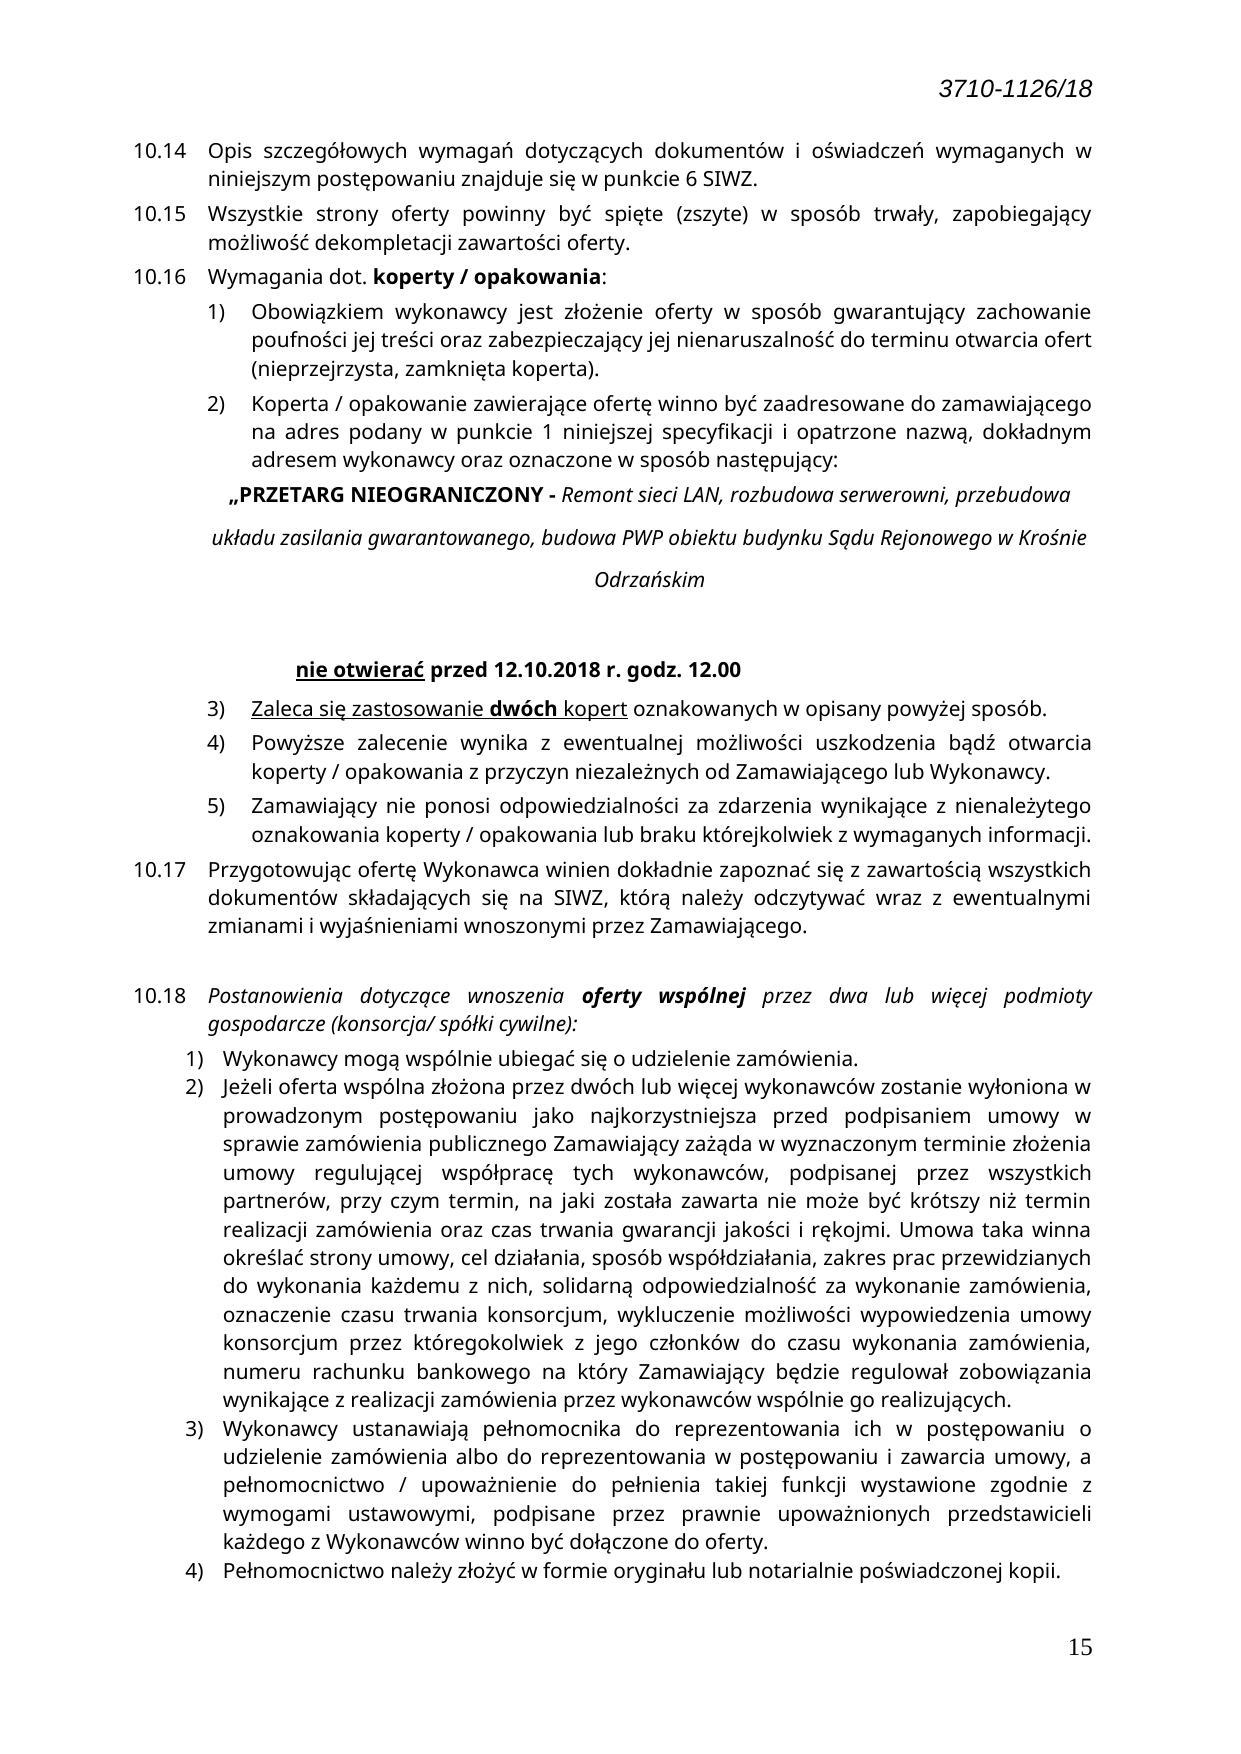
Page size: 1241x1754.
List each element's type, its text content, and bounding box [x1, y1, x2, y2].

list Opis szczegółowych wymagań dotyczących dokumentów i oświadczeń wymaganych w niniejszym postępowaniu znajduje się w punkcie 6 SIWZ. [133, 136, 1092, 193]
list Wykonawcy mogą wspólnie ubiegać się o udzielenie zamówienia. [185, 1044, 1092, 1072]
text nie otwierać przed 12.10.2018 r. godz. 12.00 [295, 655, 1092, 683]
list Wszystkie strony oferty powinny być spięte (zszyte) w sposób trwały, zapobiegający możliwość dekompletacji zawartości oferty. [133, 199, 1092, 256]
list Powyższe zalecenie wynika z ewentualnej możliwości uszkodzenia bądź otwarcia koperty / opakowania z przyczyn niezależnych od Zamawiającego lub Wykonawcy. [207, 728, 1092, 785]
list Zaleca się zastosowanie dwóch kopert oznakowanych w opisany powyżej sposób. [207, 694, 1092, 722]
list Pełnomocnictwo należy złożyć w formie oryginału lub notarialnie poświadczonej kopii. [185, 1556, 1092, 1584]
list Wykonawcy ustanawiają pełnomocnika do reprezentowania ich w postępowaniu o udzielenie zamówienia albo do reprezentowania w postępowaniu i zawarcia umowy, a pełnomocnictwo / upoważnienie do pełnienia takiej funkcji wystawione zgodnie z wymogami ustawowymi, podpisane przez prawnie upoważnionych przedstawicieli każdego z Wykonawców winno być dołączone do oferty. [185, 1414, 1092, 1556]
list Zamawiający nie ponosi odpowiedzialności za zdarzenia wynikające z nienależytego oznakowania koperty / opakowania lub braku którejkolwiek z wymaganych informacji. [207, 792, 1092, 848]
text „PRZETARG NIEOGRANICZONY - Remont sieci LAN, rozbudowa serwerowni, przebudowa układu zasilania gwarantowanego, budowa PWP obiektu budynku Sądu Rejonowego w Krośnie Odrzańskim [207, 480, 1092, 594]
list Obowiązkiem wykonawcy jest złożenie oferty w sposób gwarantujący zachowanie poufności jej treści oraz zabezpieczający jej nienaruszalność do terminu otwarcia ofert (nieprzejrzysta, zamknięta koperta). [207, 297, 1092, 382]
list Koperta / opakowanie zawierające ofertę winno być zaadresowane do zamawiającego na adres podany w punkcie 1 niniejszej specyfikacji i opatrzone nazwą, dokładnym adresem wykonawcy oraz oznaczone w sposób następujący: [207, 389, 1092, 474]
list Postanowienia dotyczące wnoszenia oferty wspólnej przez dwa lub więcej podmioty gospodarcze (konsorcja/ spółki cywilne): [133, 981, 1092, 1038]
list Wymagania dot. koperty / opakowania: [133, 262, 1092, 291]
list Przygotowując ofertę Wykonawca winien dokładnie zapoznać się z zawartością wszystkich dokumentów składających się na SIWZ, którą należy odczytywać wraz z ewentualnymi zmianami i wyjaśnieniami wnoszonymi przez Zamawiającego. [133, 855, 1092, 940]
list Jeżeli oferta wspólna złożona przez dwóch lub więcej wykonawców zostanie wyłoniona w prowadzonym postępowaniu jako najkorzystniejsza przed podpisaniem umowy w sprawie zamówienia publicznego Zamawiający zażąda w wyznaczonym terminie złożenia umowy regulującej współpracę tych wykonawców, podpisanej przez wszystkich partnerów, przy czym termin, na jaki została zawarta nie może być krótszy niż termin realizacji zamówienia oraz czas trwania gwarancji jakości i rękojmi. Umowa taka winna określać strony umowy, cel działania, sposób współdziałania, zakres prac przewidzianych do wykonania każdemu z nich, solidarną odpowiedzialność za wykonanie zamówienia, oznaczenie czasu trwania konsorcjum, wykluczenie możliwości wypowiedzenia umowy konsorcjum przez któregokolwiek z jego członków do czasu wykonania zamówienia, numeru rachunku bankowego na który Zamawiający będzie regulował zobowiązania wynikające z realizacji zamówienia przez wykonawców wspólnie go realizujących. [185, 1072, 1092, 1414]
